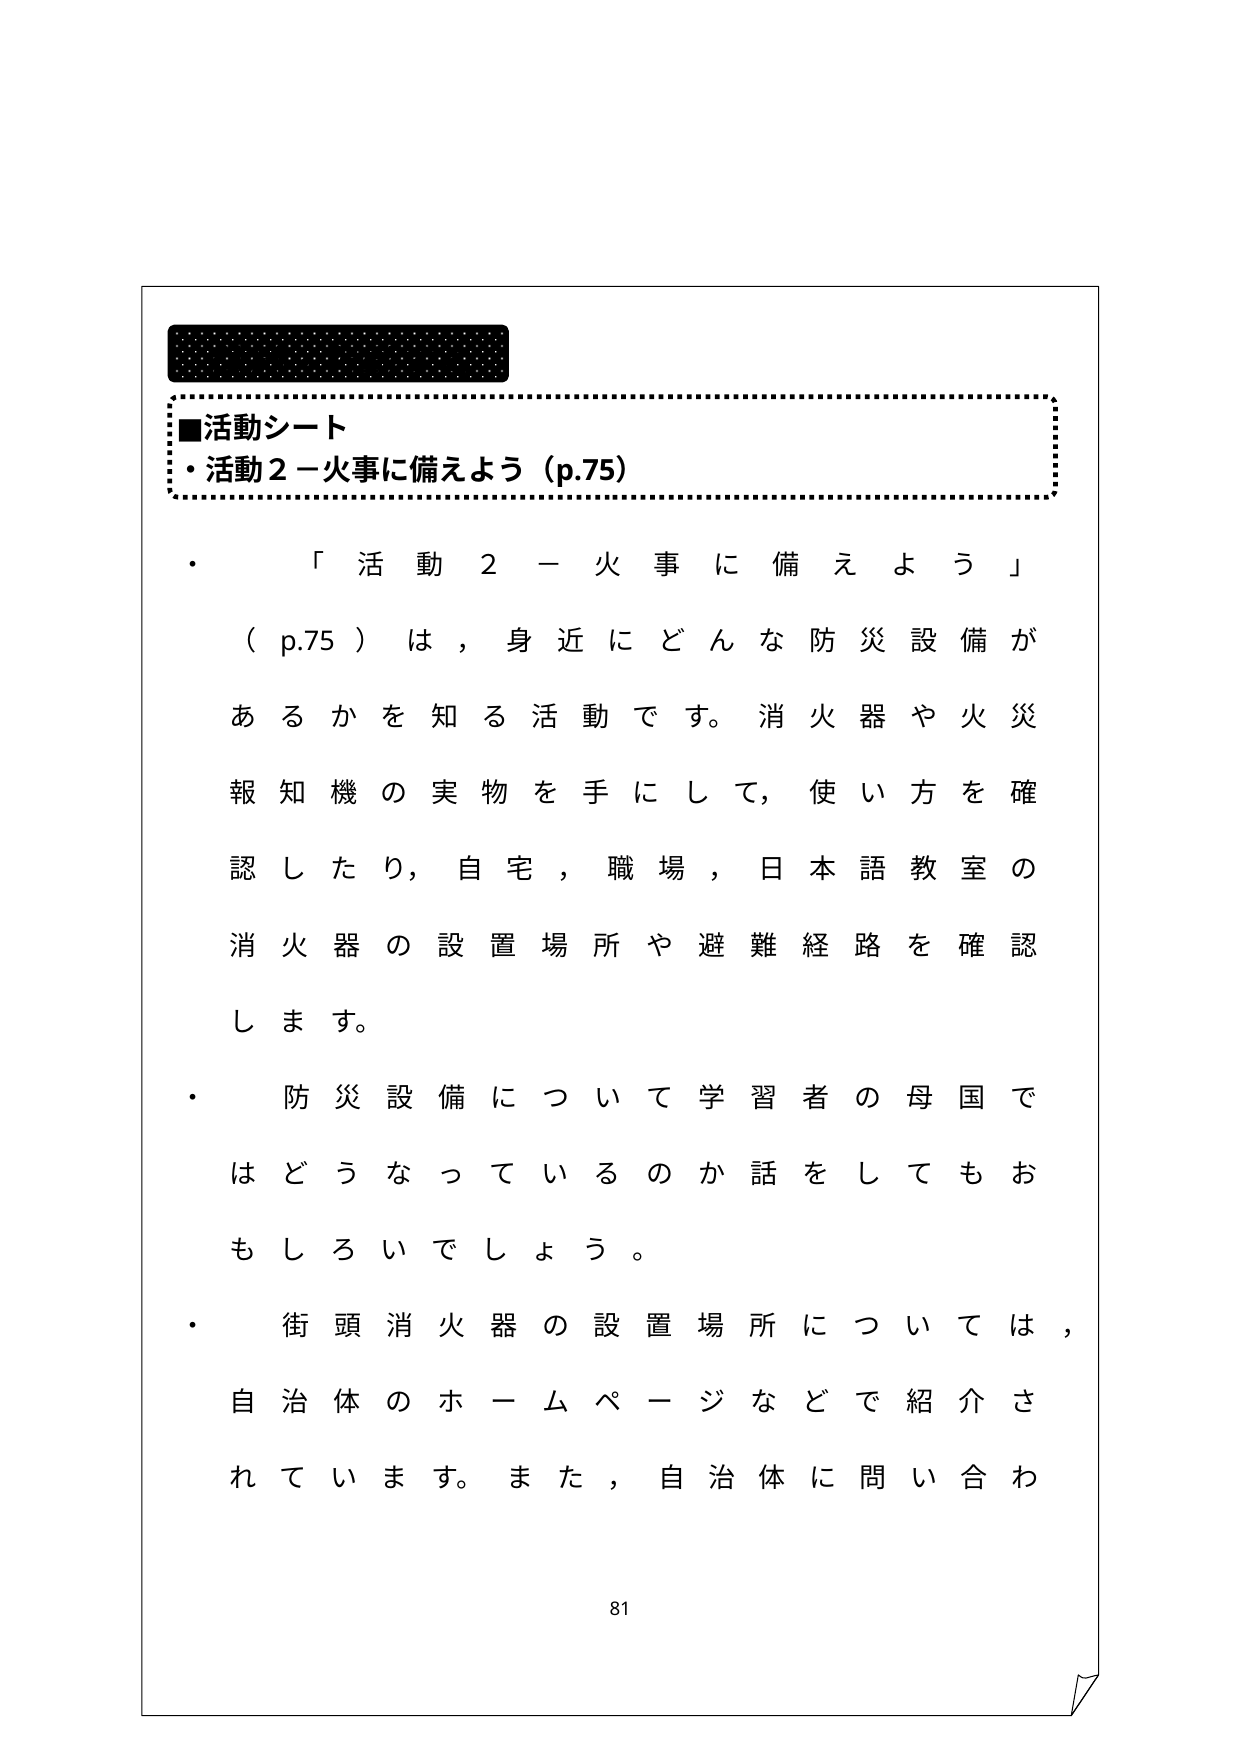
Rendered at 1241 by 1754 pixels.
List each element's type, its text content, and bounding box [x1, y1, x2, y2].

text ・ 防災設備について学習者の母国ではどうなっているのか話をしてもおもしろいでしょう。 [179, 1057, 1061, 1285]
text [179, 1285, 1061, 1513]
text ・ 「活動２－火事に備えよう」（p.75）は，身近にどんな防災設備があるかを知る活動です。消火器や火災報知機の実物を手にして，使い方を確認したり，自宅，職場，日本語教室の消火器の設置場所や避難経路を確認します。 [179, 525, 1061, 1057]
picture [173, 330, 504, 377]
